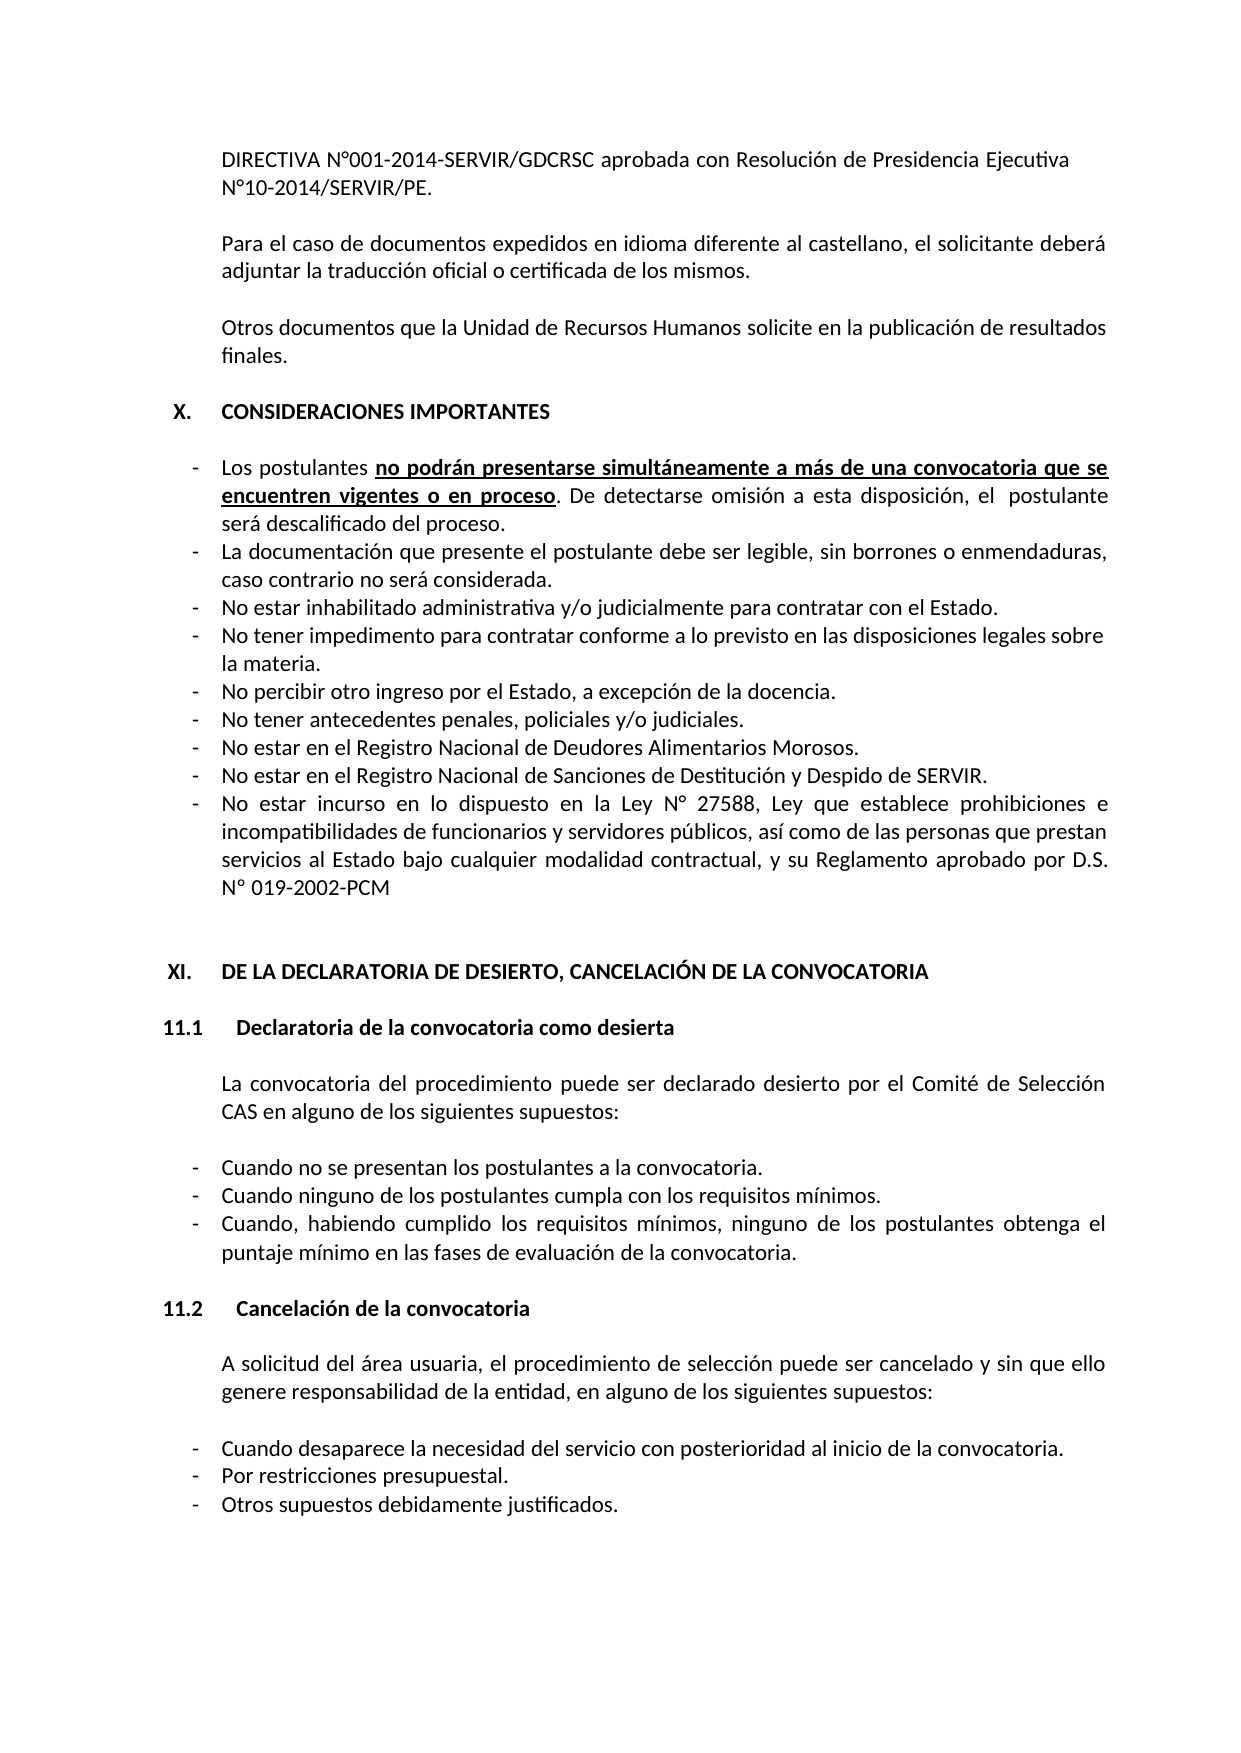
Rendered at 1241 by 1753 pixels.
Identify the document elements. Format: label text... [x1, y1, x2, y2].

list No estar inhabilitado administrativa y/o judicialmente para contratar con el Estado. [192, 593, 1151, 621]
list Los postulantes no podrán presentarse simultáneamente a más de una convocatoria que se encuentren vigentes o en proceso. De detectarse omisión a esta disposición, el postulante será descalificado del proceso. [192, 453, 1109, 537]
list No estar en el Registro Nacional de Sanciones de Destitución y Despido de SERVIR. [192, 761, 1151, 789]
list No percibir otro ingreso por el Estado, a excepción de la docencia. [192, 677, 1151, 705]
list Cuando no se presentan los postulantes a la convocatoria. [192, 1153, 1151, 1181]
list No estar en el Registro Nacional de Deudores Alimentarios Morosos. [192, 733, 1151, 761]
list Cuando desaparece la necesidad del servicio con posterioridad al inicio de la convocatoria. [192, 1434, 1151, 1462]
list Cuando, habiendo cumplido los requisitos mínimos, ninguno de los postulantes obtenga el puntaje mínimo en las fases de evaluación de la convocatoria. [192, 1209, 1108, 1266]
list Cuando ninguno de los postulantes cumpla con los requisitos mínimos. [192, 1181, 1151, 1209]
list No tener antecedentes penales, policiales y/o judiciales. [192, 705, 1151, 733]
subtitle CONSIDERACIONES IMPORTANTES [173, 397, 1151, 425]
list Declaratoria de la convocatoria como desierta [162, 1013, 1151, 1042]
text DIRECTIVA N°001-2014-SERVIR/GDCRSC aprobada con Resolución de Presidencia Ejecutiva N°10-2014/SERVIR/PE. [221, 145, 1109, 201]
text La convocatoria del procedimiento puede ser declarado desierto por el Comité de Selección CAS en alguno de los siguientes supuestos: [221, 1069, 1118, 1125]
subtitle DE LA DECLARATORIA DE DESIERTO, CANCELACIÓN DE LA CONVOCATORIA [167, 957, 1151, 986]
list No tener impedimento para contratar conforme a lo previsto en las disposiciones legales sobre la materia. [192, 621, 1108, 677]
text Para el caso de documentos expedidos en idioma diferente al castellano, el solicitante deberá adjuntar la traducción oficial o certificada de los mismos. [221, 230, 1151, 285]
list Por restricciones presupuestal. [192, 1462, 1151, 1490]
text A solicitud del área usuaria, el procedimiento de selección puede ser cancelado y sin que ello genere responsabilidad de la entidad, en alguno de los siguientes supuestos: [221, 1349, 1151, 1406]
list La documentación que presente el postulante debe ser legible, sin borrones o enmendaduras, caso contrario no será considerada. [192, 537, 1109, 593]
subtitle Cancelación de la convocatoria [162, 1294, 1151, 1322]
text Otros documentos que la Unidad de Recursos Humanos solicite en la publicación de resultados finales. [221, 313, 1151, 369]
list No estar incurso en lo dispuesto en la Ley N° 27588, Ley que establece prohibiciones e incompatibilidades de funcionarios y servidores públicos, así como de las personas que prestan servicios al Estado bajo cualquier modalidad contractual, y su Reglamento aprobado por D.S. Nº 019-2002-PCM [192, 789, 1109, 901]
list Otros supuestos debidamente justificados. [192, 1490, 1151, 1518]
